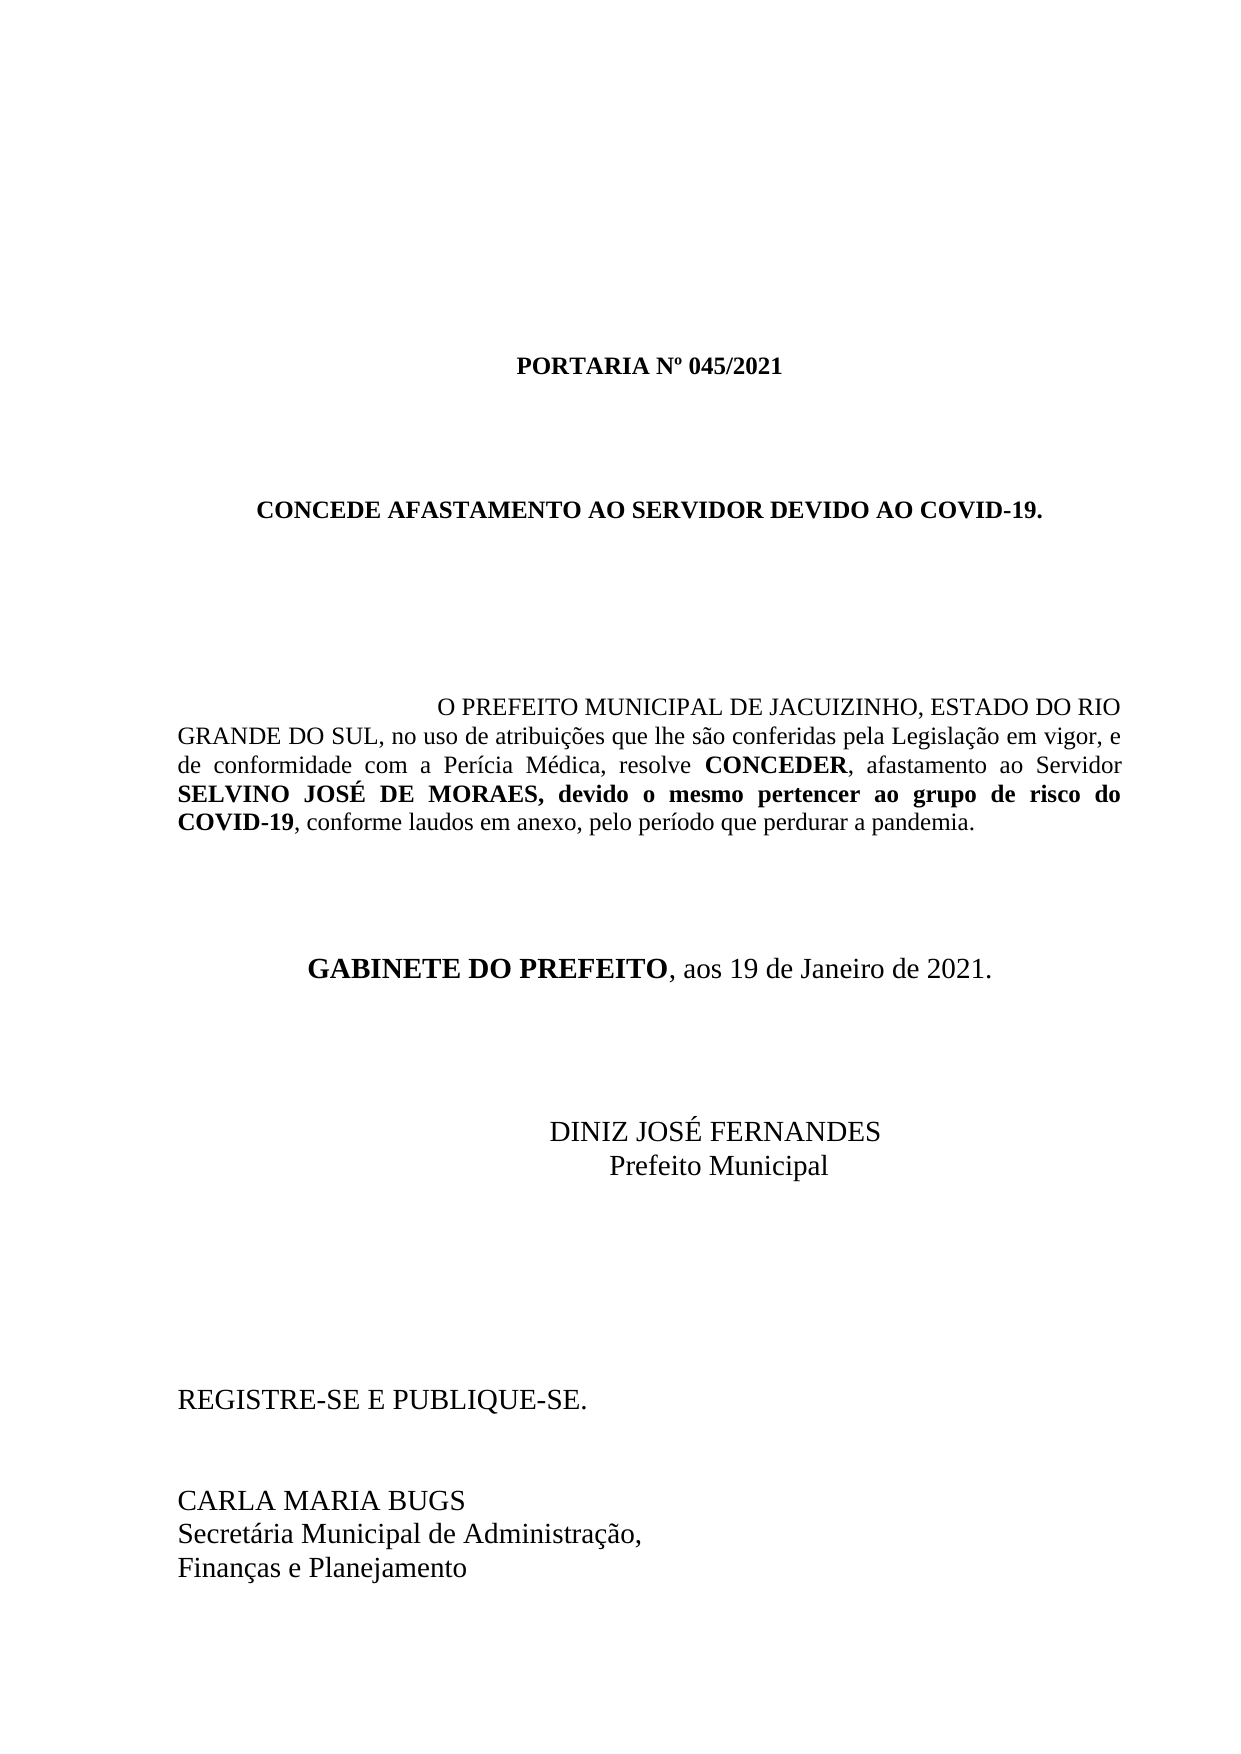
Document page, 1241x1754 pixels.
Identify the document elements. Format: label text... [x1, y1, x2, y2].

text GABINETE DO PREFEITO, aos 19 de Janeiro de 2021. [177, 951, 1122, 985]
text PORTARIA Nº 045/2021 [177, 351, 1122, 380]
text CONCEDE AFASTAMENTO AO SERVIDOR DEVIDO AO COVID-19. [177, 495, 1122, 524]
text Secretária Municipal de Administração, [177, 1517, 1122, 1550]
text DINIZ JOSÉ FERNANDES [177, 1114, 1122, 1148]
text CARLA MARIA BUGS [177, 1483, 1122, 1517]
text O PREFEITO MUNICIPAL DE JACUIZINHO, ESTADO DO RIO GRANDE DO SUL, no uso de atribuições que lhe são conferidas pela Legislação em vigor, e de conformidade com a Perícia Médica, resolve CONCEDER, afastamento ao Servidor SELVINO JOSÉ DE MORAES, devido o mesmo pertencer ao grupo de risco do COVID-19, conforme laudos em anexo, pelo período que perdurar a pandemia. [177, 692, 1122, 836]
text Finanças e Planejamento [177, 1550, 1122, 1584]
text REGISTRE-SE E PUBLIQUE-SE. [177, 1382, 1122, 1416]
text Prefeito Municipal [177, 1148, 1122, 1181]
